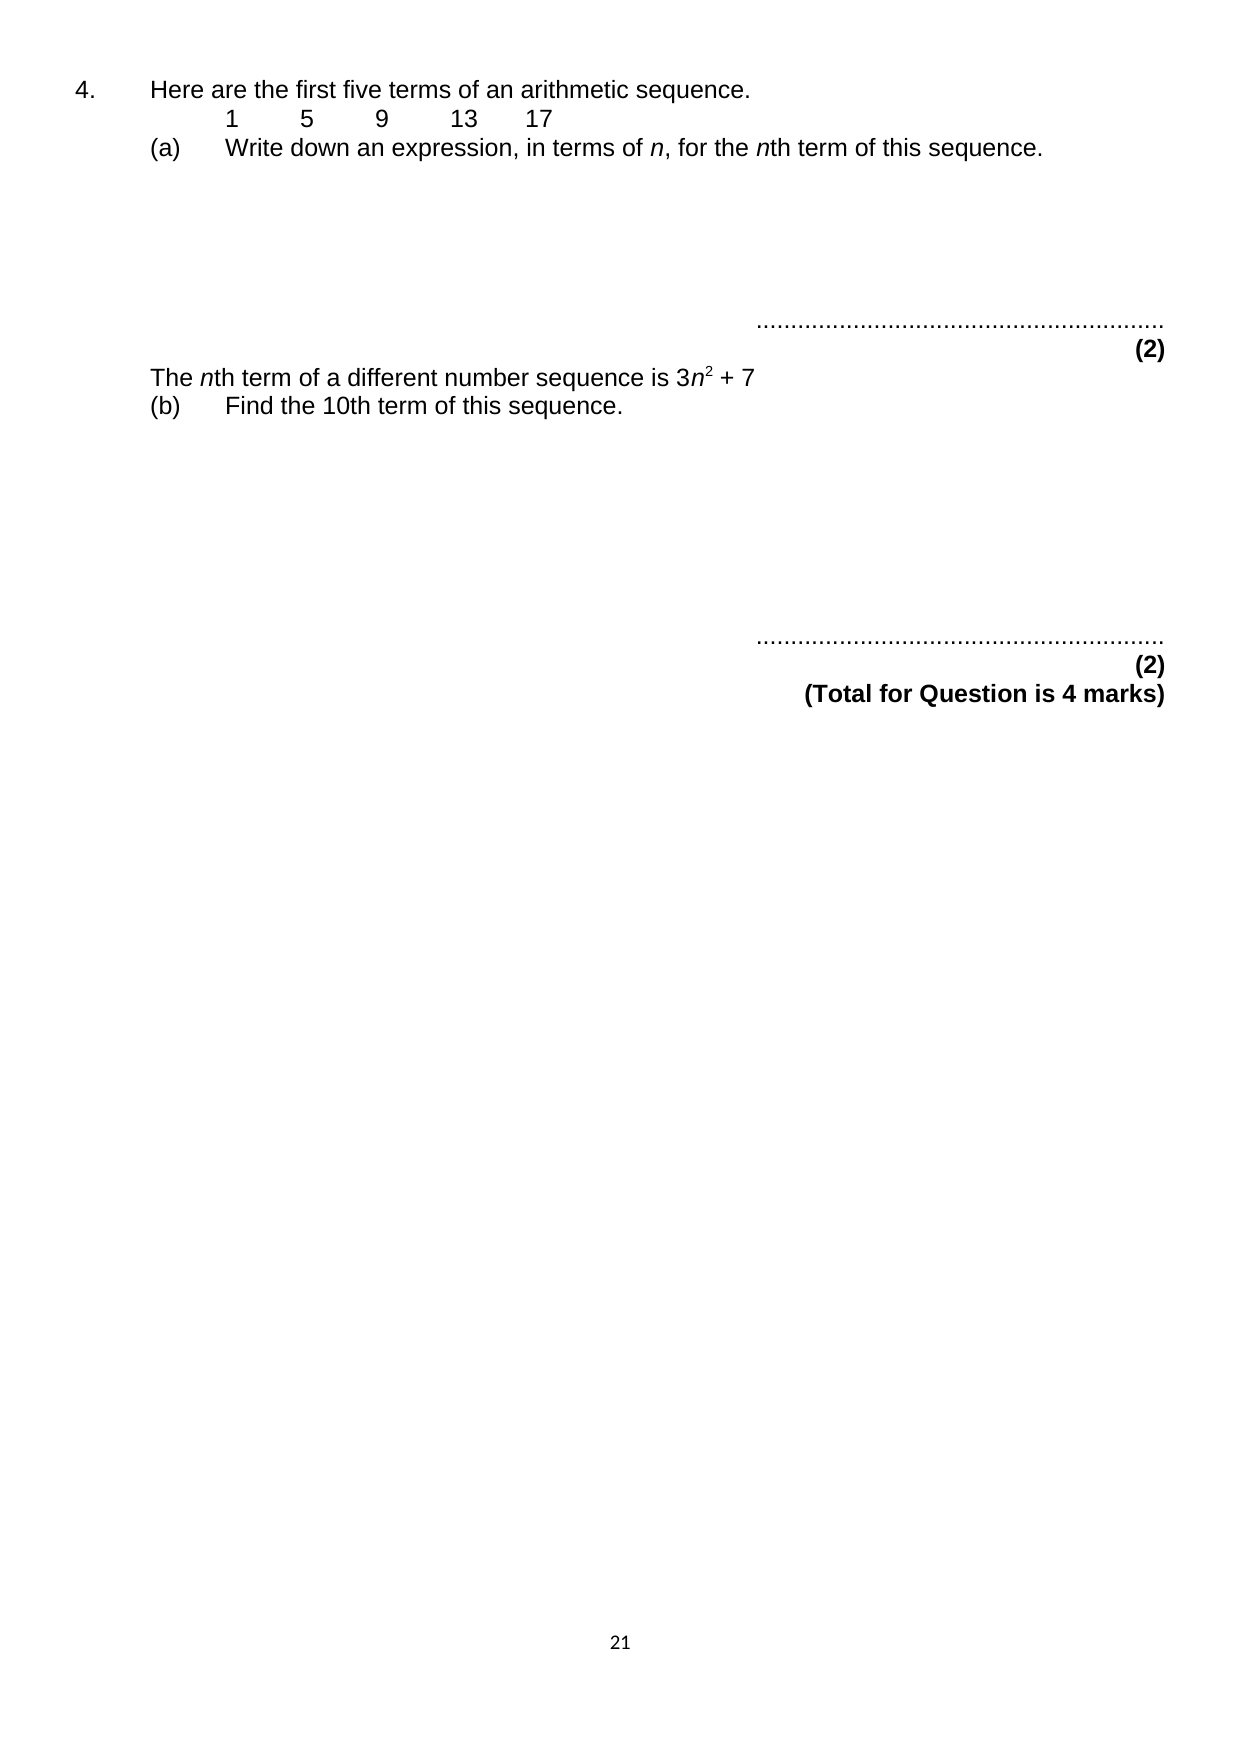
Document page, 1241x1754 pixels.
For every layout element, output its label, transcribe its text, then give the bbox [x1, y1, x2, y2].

text (a) Write down an expression, in terms of n, for the nth term of this sequence. [75, 132, 1165, 161]
text (Total for Question is 4 marks) [75, 679, 1165, 707]
text (b) Find the 10th term of this sequence. [75, 391, 1165, 420]
text ........................................................... [75, 305, 1165, 334]
text 4. Here are the first five terms of an arithmetic sequence. [75, 75, 1165, 104]
text (2) [75, 650, 1165, 679]
text The nth term of a different number sequence is 3n2 + 7 [75, 362, 1165, 391]
text 1 5 9 13 17 [75, 104, 1165, 132]
text ........................................................... [75, 621, 1165, 650]
text (2) [75, 334, 1165, 362]
